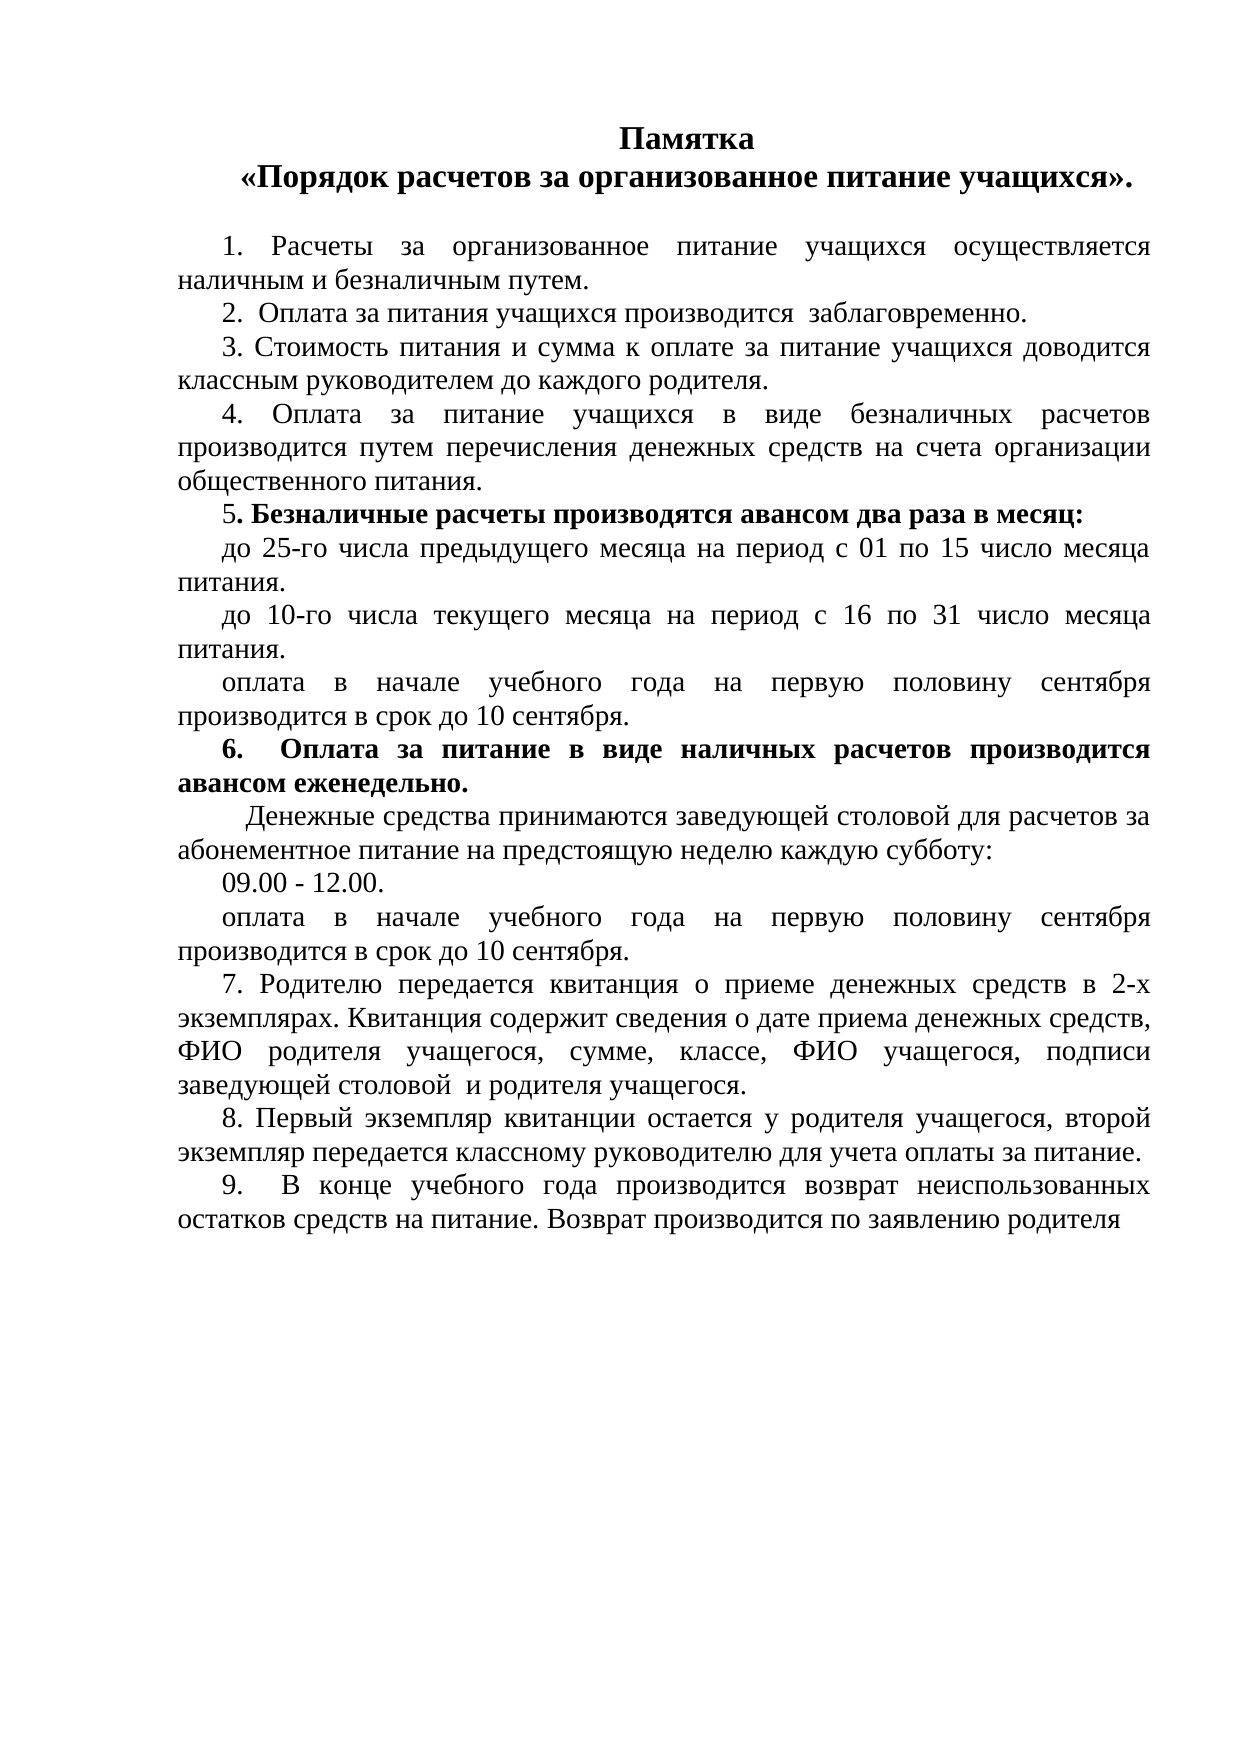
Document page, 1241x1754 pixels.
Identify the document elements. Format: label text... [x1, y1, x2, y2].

text до 10-го числа текущего месяца на период с 16 по 31 число месяца питания. [177, 597, 1152, 664]
text 9. В конце учебного года производится возврат неиспользованных остатков средств на питание. Возврат производится по заявлению родителя [177, 1167, 1152, 1234]
text 1. Расчеты за организованное питание учащихся осуществляется наличным и безналичным путем. [177, 228, 1152, 295]
text Денежные средства принимаются заведующей столовой для расчетов за абонементное питание на предстоящую неделю каждую субботу: [177, 798, 1152, 866]
text 5. Безналичные расчеты производятся авансом два раза в месяц: [177, 497, 1152, 530]
text оплата в начале учебного года на первую половину сентября производится в срок до 10 сентября. [177, 899, 1152, 966]
text 8. Первый экземпляр квитанции остается у родителя учащегося, второй экземпляр передается классному руководителю для учета оплаты за питание. [177, 1100, 1152, 1167]
text 09.00 - 12.00. [177, 866, 1152, 899]
text «Порядок расчетов за организованное питание учащихся». [177, 156, 1152, 195]
text 4. Оплата за питание учащихся в виде безналичных расчетов производится путем перечисления денежных средств на счета организации общественного питания. [177, 396, 1152, 497]
text 6. Оплата за питание в виде наличных расчетов производится авансом еженедельно. [177, 731, 1152, 798]
text Памятка [177, 118, 1152, 156]
text 3. Стоимость питания и сумма к оплате за питание учащихся доводится классным руководителем до каждого родителя. [177, 329, 1152, 396]
text оплата в начале учебного года на первую половину сентября производится в срок до 10 сентября. [177, 664, 1152, 731]
text 2. Оплата за питания учащихся производится заблаговременно. [177, 295, 1152, 329]
text до 25-го числа предыдущего месяца на период с 01 по 15 число месяца питания. [177, 530, 1152, 597]
text 7. Родителю передается квитанция о приеме денежных средств в 2-х экземплярах. Квитанция содержит сведения о дате приема денежных средств, ФИО родителя учащегося, сумме, классе, ФИО учащегося, подписи заведующей столовой и родителя учащегося. [177, 966, 1152, 1100]
